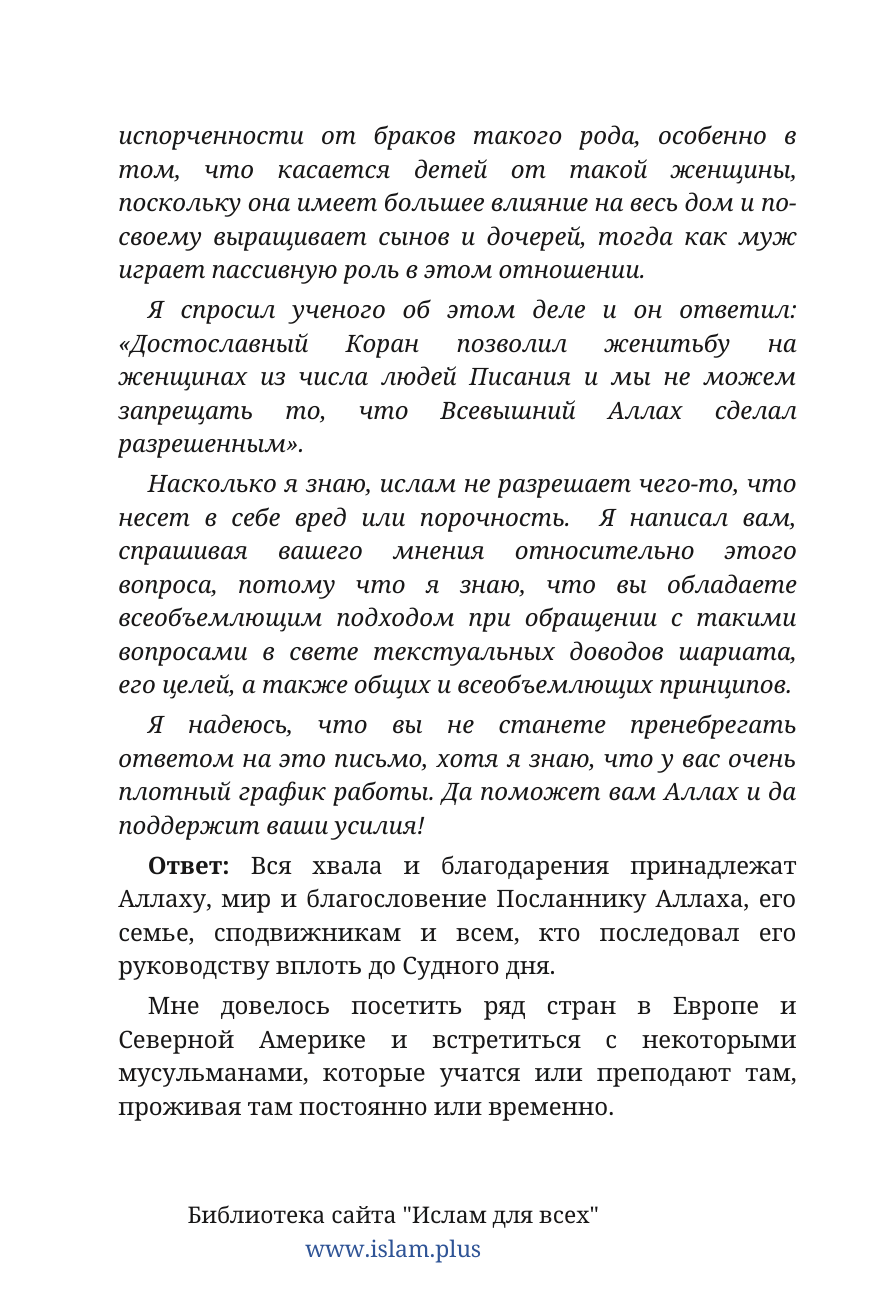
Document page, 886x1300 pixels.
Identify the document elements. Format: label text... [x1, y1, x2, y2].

text Мне довелось посетить ряд стран в Европе и Северной Америке и встретиться с некоторыми мусульманами, которые учатся или преподают там, проживая там постоянно или временно. [118, 989, 797, 1122]
text Я надеюсь, что вы не станете пренебрегать ответом на это письмо, хотя я знаю, что у вас очень плотный график работы. Да поможет вам Аллах и да поддержит ваши усилия! [118, 708, 797, 841]
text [118, 119, 797, 286]
text Я спросил ученого об этом деле и он ответил: «Достославный Коран позволил женитьбу на женщинах из числа людей Писания и мы не можем запрещать то, что Всевышний Аллах сделал разрешенным». [118, 293, 797, 460]
text Ответ: Вся хвала и благодарения принадлежат Аллаху, мир и благословение Посланнику Аллаха, его семье, сподвижникам и всем, кто последовал его руководству вплоть до Судного дня. [118, 848, 797, 982]
text Насколько я знаю, ислам не разрешает чего-то, что несет в себе вред или порочность. Я написал вам, спрашивая вашего мнения относительно этого вопроса, потому что я знаю, что вы обладаете всеобъемлющим подходом при обращении с такими вопросами в свете текстуальных доводов шариата, его целей, а также общих и всеобъемлющих принципов. [118, 467, 797, 701]
